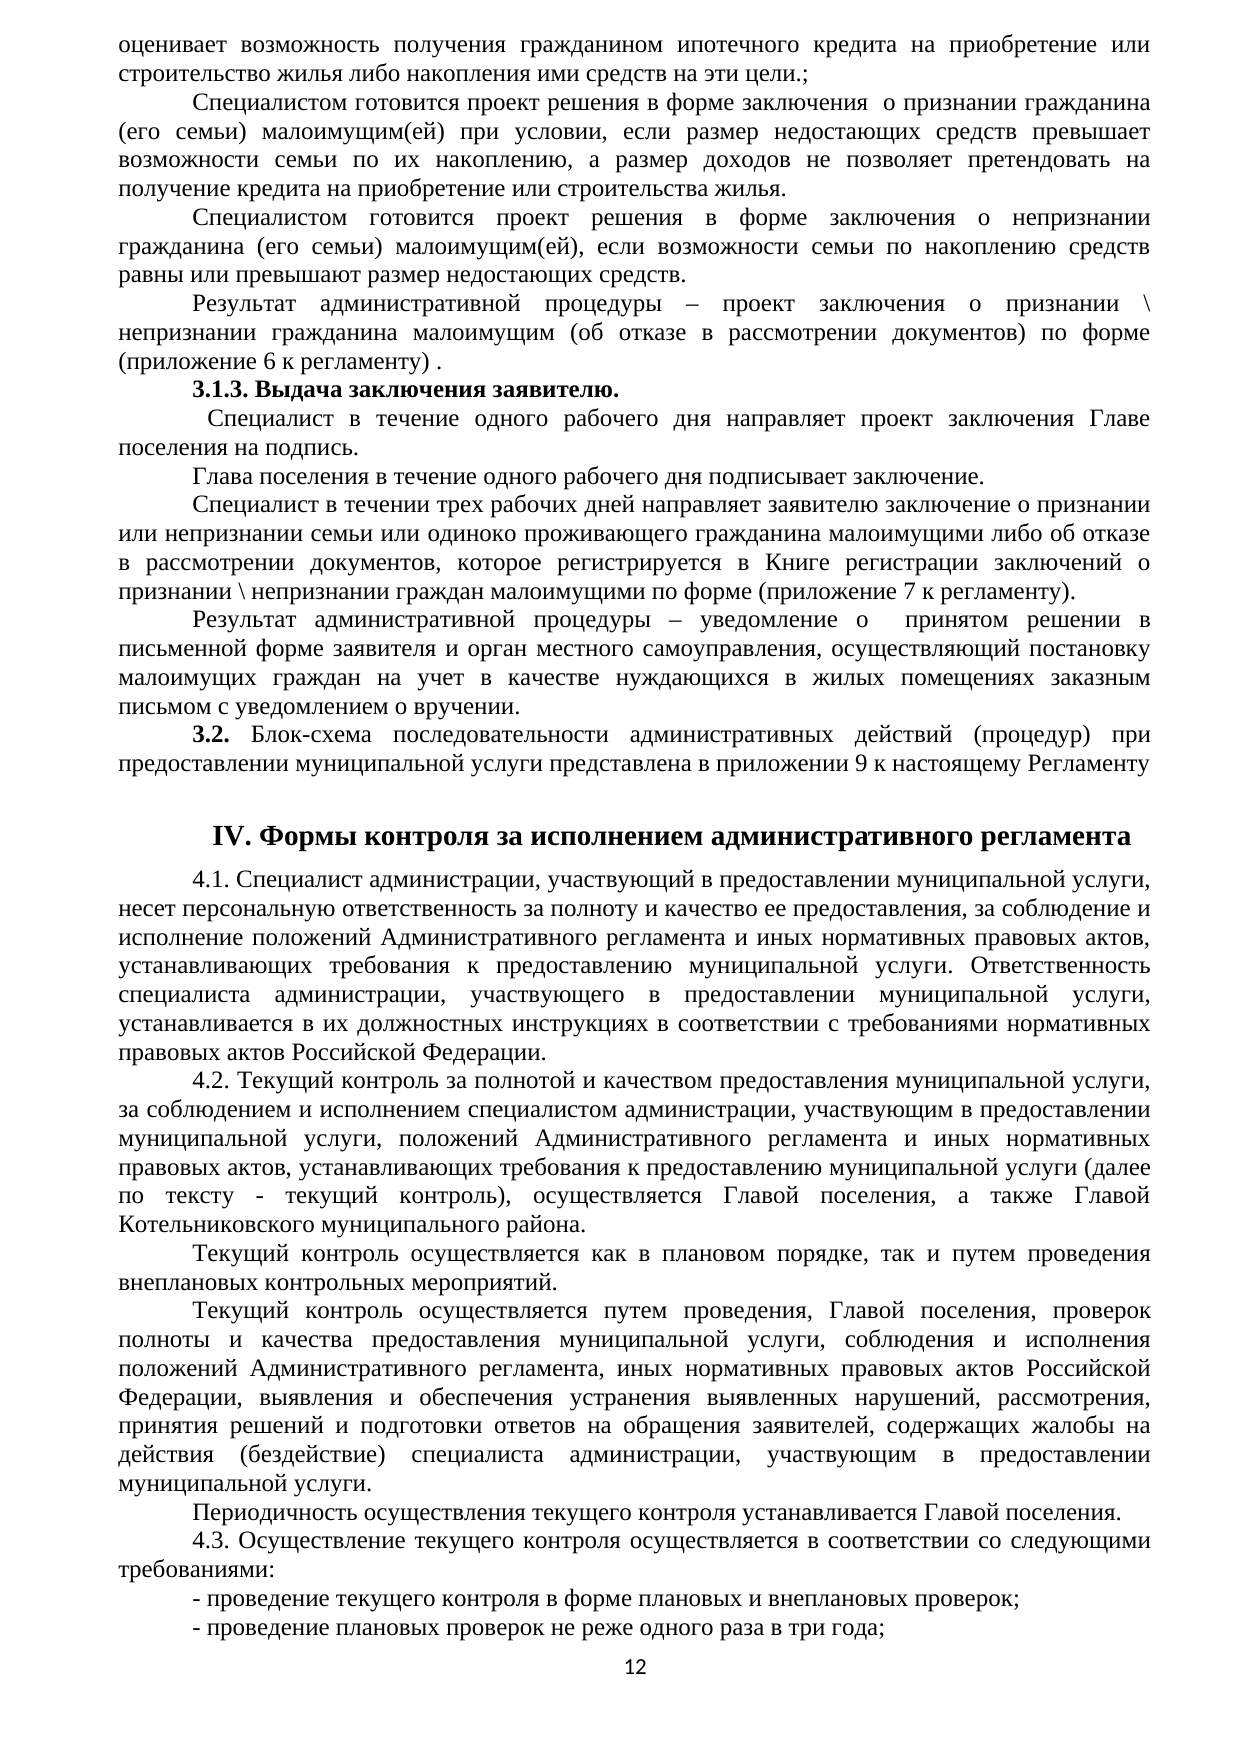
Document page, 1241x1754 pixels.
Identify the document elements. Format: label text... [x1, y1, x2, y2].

text Результат административной процедуры – уведомление о принятом решении в письменной форме заявителя и орган местного самоуправления, осуществляющий постановку малоимущих граждан на учет в качестве нуждающихся в жилых помещениях заказным письмом с уведомлением о вручении. [118, 604, 1152, 719]
text - проведение плановых проверок не реже одного раза в три года; [118, 1612, 1152, 1641]
text IV. Формы контроля за исполнением административного регламента [118, 818, 1152, 852]
text Текущий контроль осуществляется как в плановом порядке, так и путем проведения внеплановых контрольных мероприятий. [118, 1238, 1152, 1296]
text 4.2. Текущий контроль за полнотой и качеством предоставления муниципальной услуги, за соблюдением и исполнением специалистом администрации, участвующим в предоставлении муниципальной услуги, положений Административного регламента и иных нормативных правовых актов, устанавливающих требования к предоставлению муниципальной услуги (далее по тексту - текущий контроль), осуществляется Главой поселения, а также Главой Котельниковского муниципального района. [118, 1066, 1152, 1238]
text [118, 29, 1152, 87]
text 4.3. Осуществление текущего контроля осуществляется в соответствии со следующими требованиями: [118, 1526, 1152, 1583]
text 4.1. Специалист администрации, участвующий в предоставлении муниципальной услуги, несет персональную ответственность за полноту и качество ее предоставления, за соблюдение и исполнение положений Административного регламента и иных нормативных правовых актов, устанавливающих требования к предоставлению муниципальной услуги. Ответственность специалиста администрации, участвующего в предоставлении муниципальной услуги, устанавливается в их должностных инструкциях в соответствии с требованиями нормативных правовых актов Российской Федерации. [118, 864, 1152, 1066]
text Специалист в течении трех рабочих дней направляет заявителю заключение о признании или непризнании семьи или одиноко проживающего гражданина малоимущими либо об отказе в рассмотрении документов, которое регистрируется в Книге регистрации заключений о признании \ непризнании граждан малоимущими по форме (приложение 7 к регламенту). [118, 489, 1152, 604]
text Специалист в течение одного рабочего дня направляет проект заключения Главе поселения на подпись. [118, 403, 1152, 461]
text - проведение текущего контроля в форме плановых и внеплановых проверок; [118, 1583, 1152, 1612]
text Периодичность осуществления текущего контроля устанавливается Главой поселения. [118, 1497, 1152, 1526]
text Глава поселения в течение одного рабочего дня подписывает заключение. [118, 461, 1152, 489]
text Специалистом готовится проект решения в форме заключения о непризнании гражданина (его семьи) малоимущим(ей), если возможности семьи по накоплению средств равны или превышают размер недостающих средств. [118, 202, 1152, 288]
text 3.1.3. Выдача заключения заявителю. [118, 374, 1152, 403]
text Текущий контроль осуществляется путем проведения, Главой поселения, проверок полноты и качества предоставления муниципальной услуги, соблюдения и исполнения положений Административного регламента, иных нормативных правовых актов Российской Федерации, выявления и обеспечения устранения выявленных нарушений, рассмотрения, принятия решений и подготовки ответов на обращения заявителей, содержащих жалобы на действия (бездействие) специалиста администрации, участвующим в предоставлении муниципальной услуги. [118, 1296, 1152, 1497]
text Специалистом готовится проект решения в форме заключения о признании гражданина (его семьи) малоимущим(ей) при условии, если размер недостающих средств превышает возможности семьи по их накоплению, а размер доходов не позволяет претендовать на получение кредита на приобретение или строительства жилья. [118, 87, 1152, 202]
text 3.2. Блок-схема последовательности административных действий (процедур) при предоставлении муниципальной услуги представлена в приложении 9 к настоящему Регламенту [118, 719, 1152, 777]
text Результат административной процедуры – проект заключения о признании \ непризнании гражданина малоимущим (об отказе в рассмотрении документов) по форме (приложение 6 к регламенту) . [118, 288, 1152, 374]
